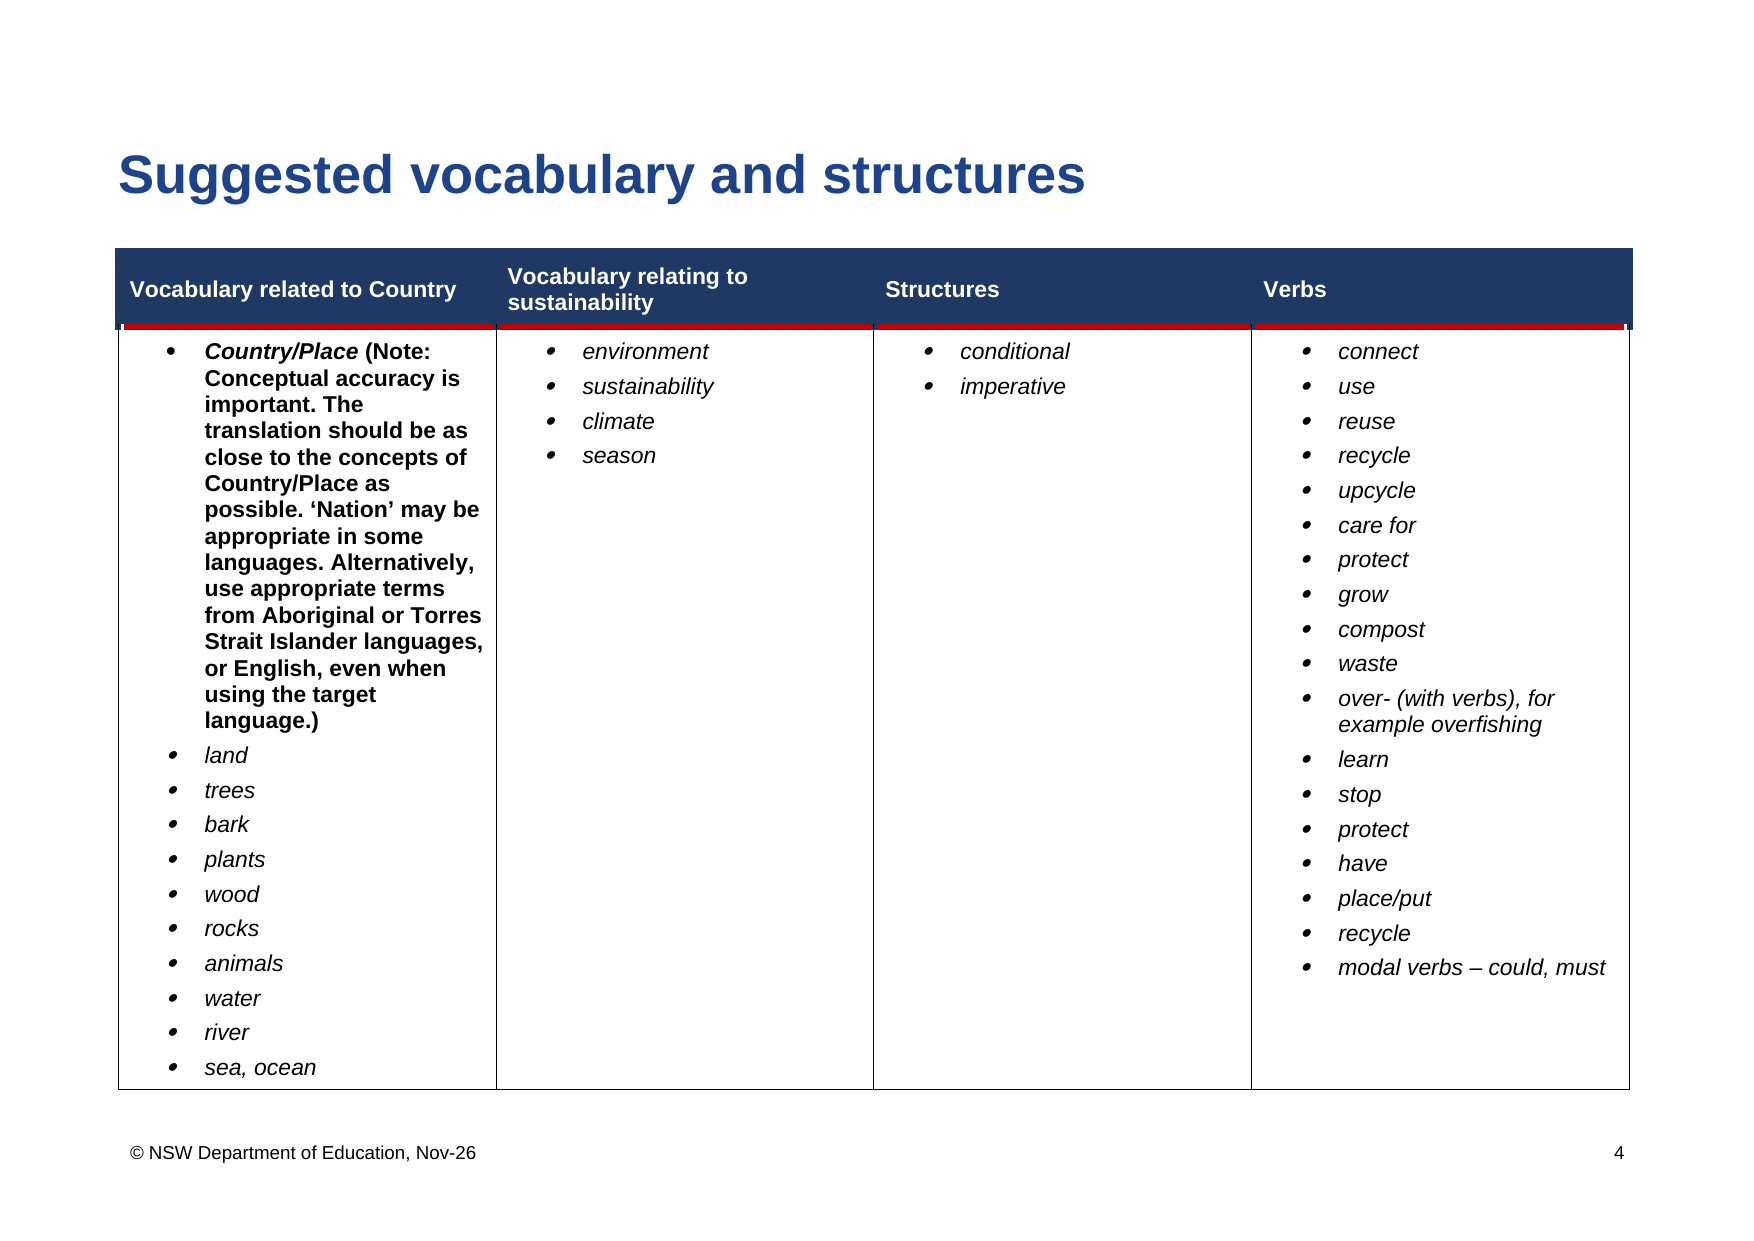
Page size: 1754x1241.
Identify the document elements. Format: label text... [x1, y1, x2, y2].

table_header Structures [877, 254, 1249, 324]
subtitle Suggested vocabulary and structures [118, 143, 1636, 205]
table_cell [119, 324, 496, 1089]
table_header Vocabulary related to Country [121, 254, 493, 324]
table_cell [497, 330, 873, 1089]
table_header Verbs [1255, 254, 1627, 324]
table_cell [1252, 324, 1629, 1089]
table_cell conditional imperative [874, 330, 1251, 1089]
table_header Vocabulary relating to sustainability [499, 254, 871, 324]
